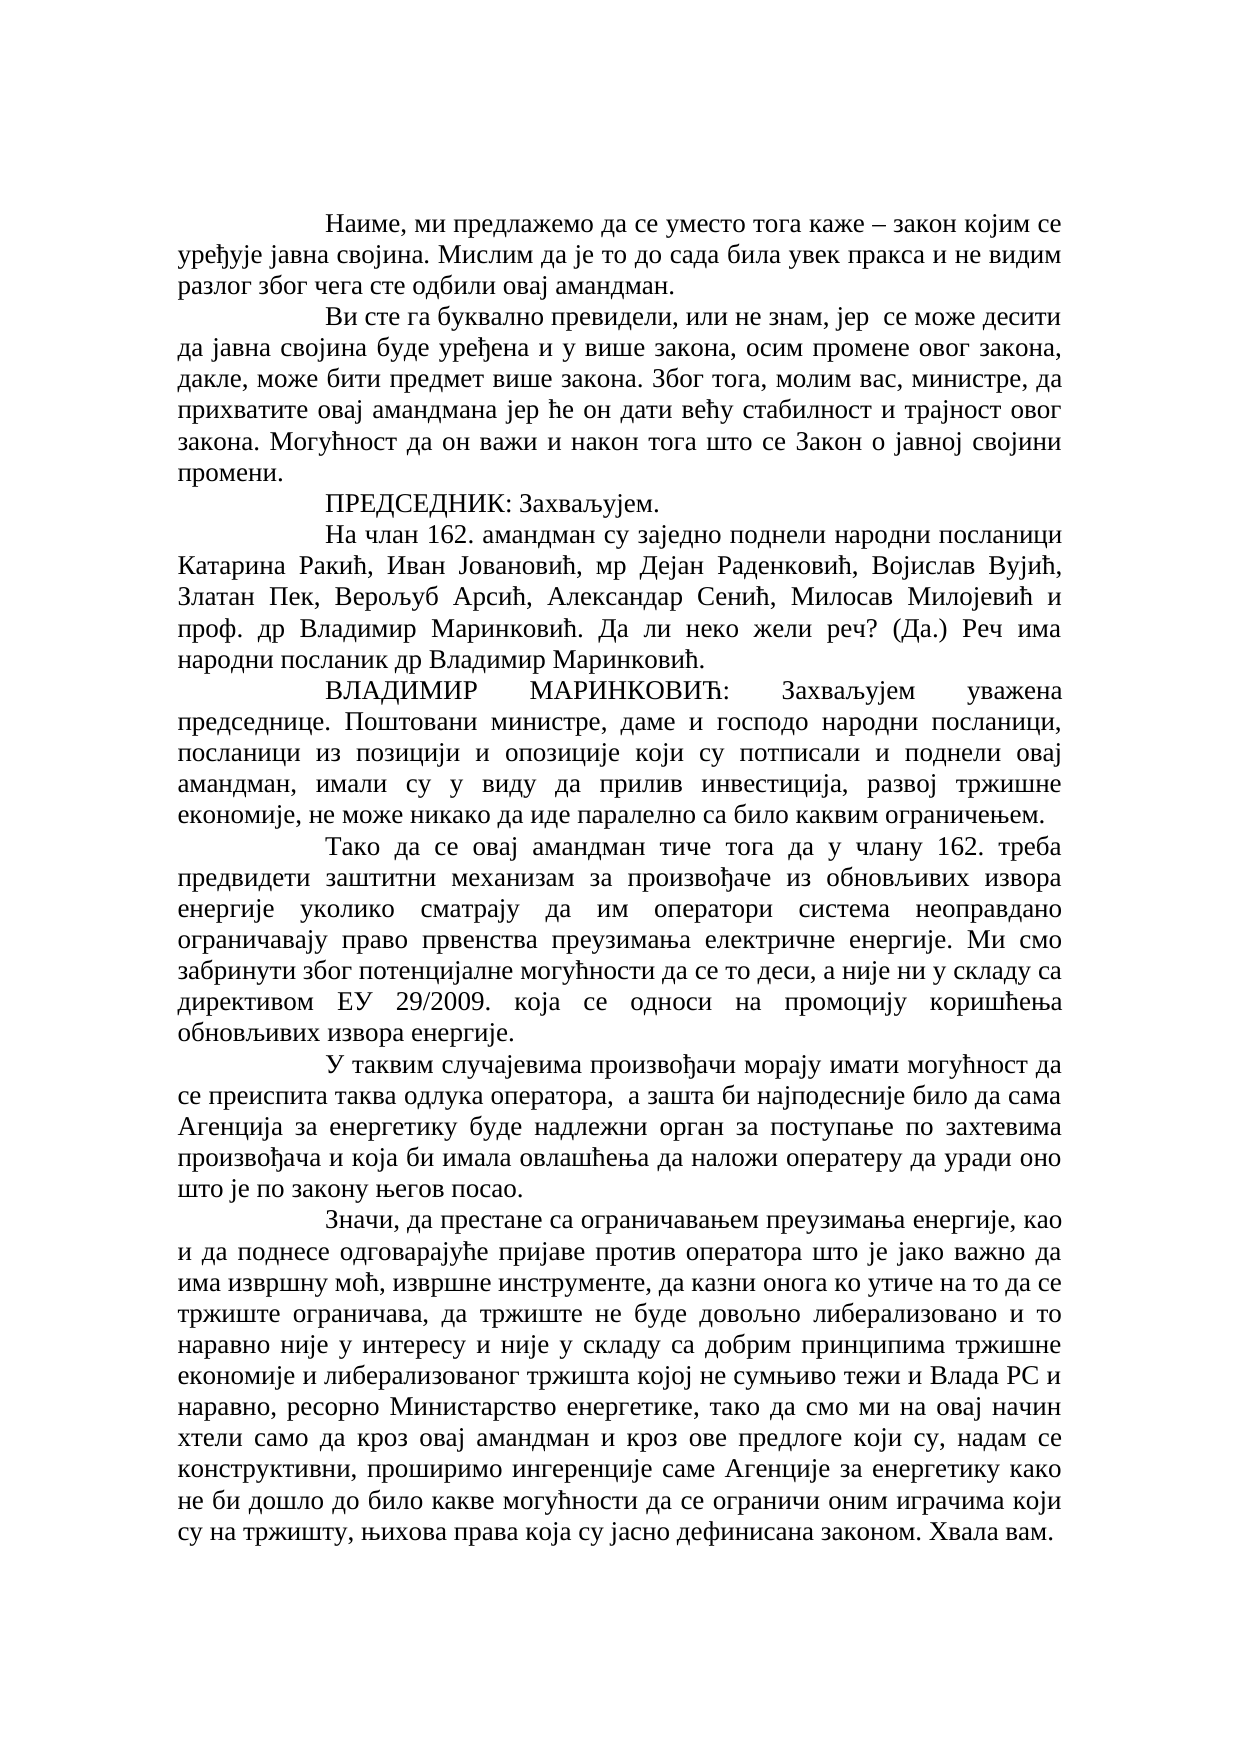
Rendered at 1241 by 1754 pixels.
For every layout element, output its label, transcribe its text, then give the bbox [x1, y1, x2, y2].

text Наиме, ми предлажемо да се уместо тога каже – закон којим се уређује јавна својина. Мислим да је то до сада била увек пракса и не видим разлог због чега сте одбили овај амандман. [177, 207, 1063, 300]
text На члан 162. амандман су заједно поднели народни посланици Катарина Ракић, Иван Јовановић, мр Дејан Раденковић, Војислав Вујић, Златан Пек, Верољуб Арсић, Александар Сенић, Милосав Милојевић и проф. др Владимир Маринковић. Да ли неко жели реч? (Да.) Реч има народни посланик др Владимир Маринковић. [177, 518, 1063, 674]
text ПРЕДСЕДНИК: Захваљујем. [177, 487, 1063, 518]
text Тако да се овај амандман тиче тога да у члану 162. треба предвидети заштитни механизам за произвођаче из обновљивих извора енергије уколико сматрају да им оператори система неоправдано ограничавају право првенства преузимања електричне енергије. Ми смо забринути због потенцијалне могућности да се то деси, а није ни у складу са директивом ЕУ 29/2009. која се односи на промоцију коришћења обновљивих извора енергије. [177, 830, 1063, 1048]
text У таквим случајевима произвођачи морају имати могућност да се преиспита таква одлука оператора, а зашта би најподесније било да сама Агенција за енергетику буде надлежни орган за поступање по захтевима произвођача и која би имала овлашћења да наложи оператеру да уради оно што је по закону његов посао. [177, 1048, 1063, 1203]
text ВЛАДИМИР МАРИНКОВИЋ: Захваљујем уважена председнице. Поштовани министре, даме и господо народни посланици, посланици из позицији и опозиције који су потписали и поднели овај амандман, имали су у виду да прилив инвестиција, развој тржишне економије, не може никако да иде паралелно са било каквим ограничењем. [177, 674, 1063, 830]
text Значи, да престане са ограничавањем преузимања енергије, као и да поднесе одговарајуће пријаве против оператора што је јако важно да има извршну моћ, извршне инструменте, да казни онога ко утиче на то да се тржиште ограничава, да тржиште не буде довољно либерализовано и то наравно није у интересу и није у складу са добрим принципима тржишне економије и либерализованог тржишта којој не сумњиво тежи и Влада РС и наравно, ресорно Министарство енергетике, тако да смо ми на овај начин хтели само да кроз овај амандман и кроз ове предлоге који су, надам се конструктивни, проширимо ингеренције саме Агенције за енергетику како не би дошло до било какве могућности да се ограничи оним играчима који су на тржишту, њихова права која су јасно дефинисана законом. Хвала вам. [177, 1203, 1063, 1546]
text Ви сте га буквално превидели, или не знам, јер се може десити да јавна својина буде уређена и у више закона, осим промене овог закона, дакле, може бити предмет више закона. Због тога, молим вас, министре, да прихватите овај амандмана јер ће он дати већу стабилност и трајност овог закона. Могућност да он важи и након тога што се Закон о јавној својини промени. [177, 300, 1063, 487]
